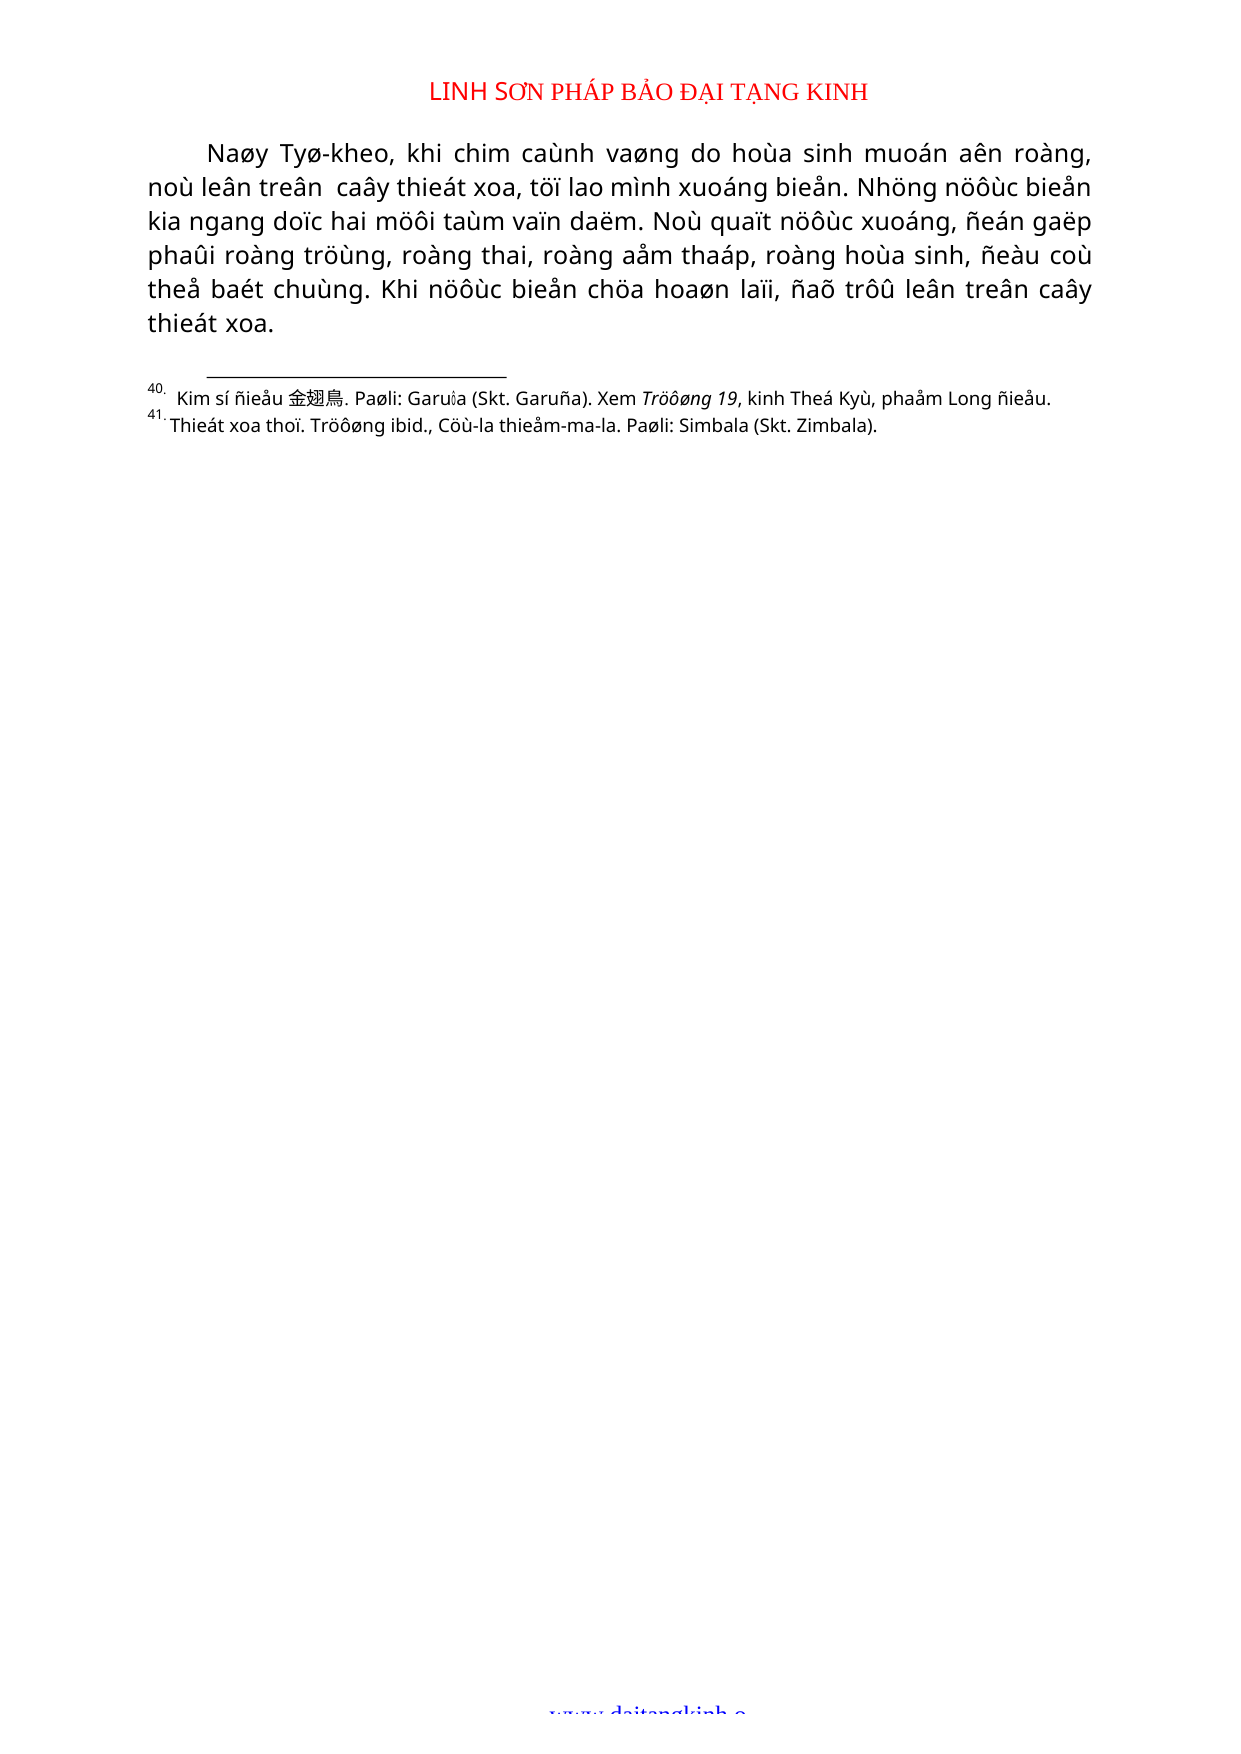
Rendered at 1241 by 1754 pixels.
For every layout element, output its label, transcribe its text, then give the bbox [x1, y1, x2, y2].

text 40. Kim sí ñieåu 金翅鳥. Paøli: Garuôa (Skt. Garuña). Xem Tröôøng 19, kinh Theá Kyù, phaåm Long ñieåu. [147, 381, 1105, 412]
text 41. Thieát xoa thoï. Tröôøng ibid., Cöù-la thieåm-ma-la. Paøli: Simbala (Skt. Zimbala). [147, 412, 1105, 437]
text Naøy Tyø-kheo, khi chim caùnh vaøng do hoùa sinh muoán aên roàng, noù leân treân caây thieát xoa, töï lao mình xuoáng bieån. Nhöng nöôùc bieån kia ngang doïc hai möôi taùm vaïn daëm. Noù quaït nöôùc xuoáng, ñeán gaëp phaûi roàng tröùng, roàng thai, roàng aåm thaáp, roàng hoùa sinh, ñeàu coù theå baét chuùng. Khi nöôùc bieån chöa hoaøn laïi, ñaõ trôû leân treân caây thieát xoa. [147, 135, 1092, 340]
